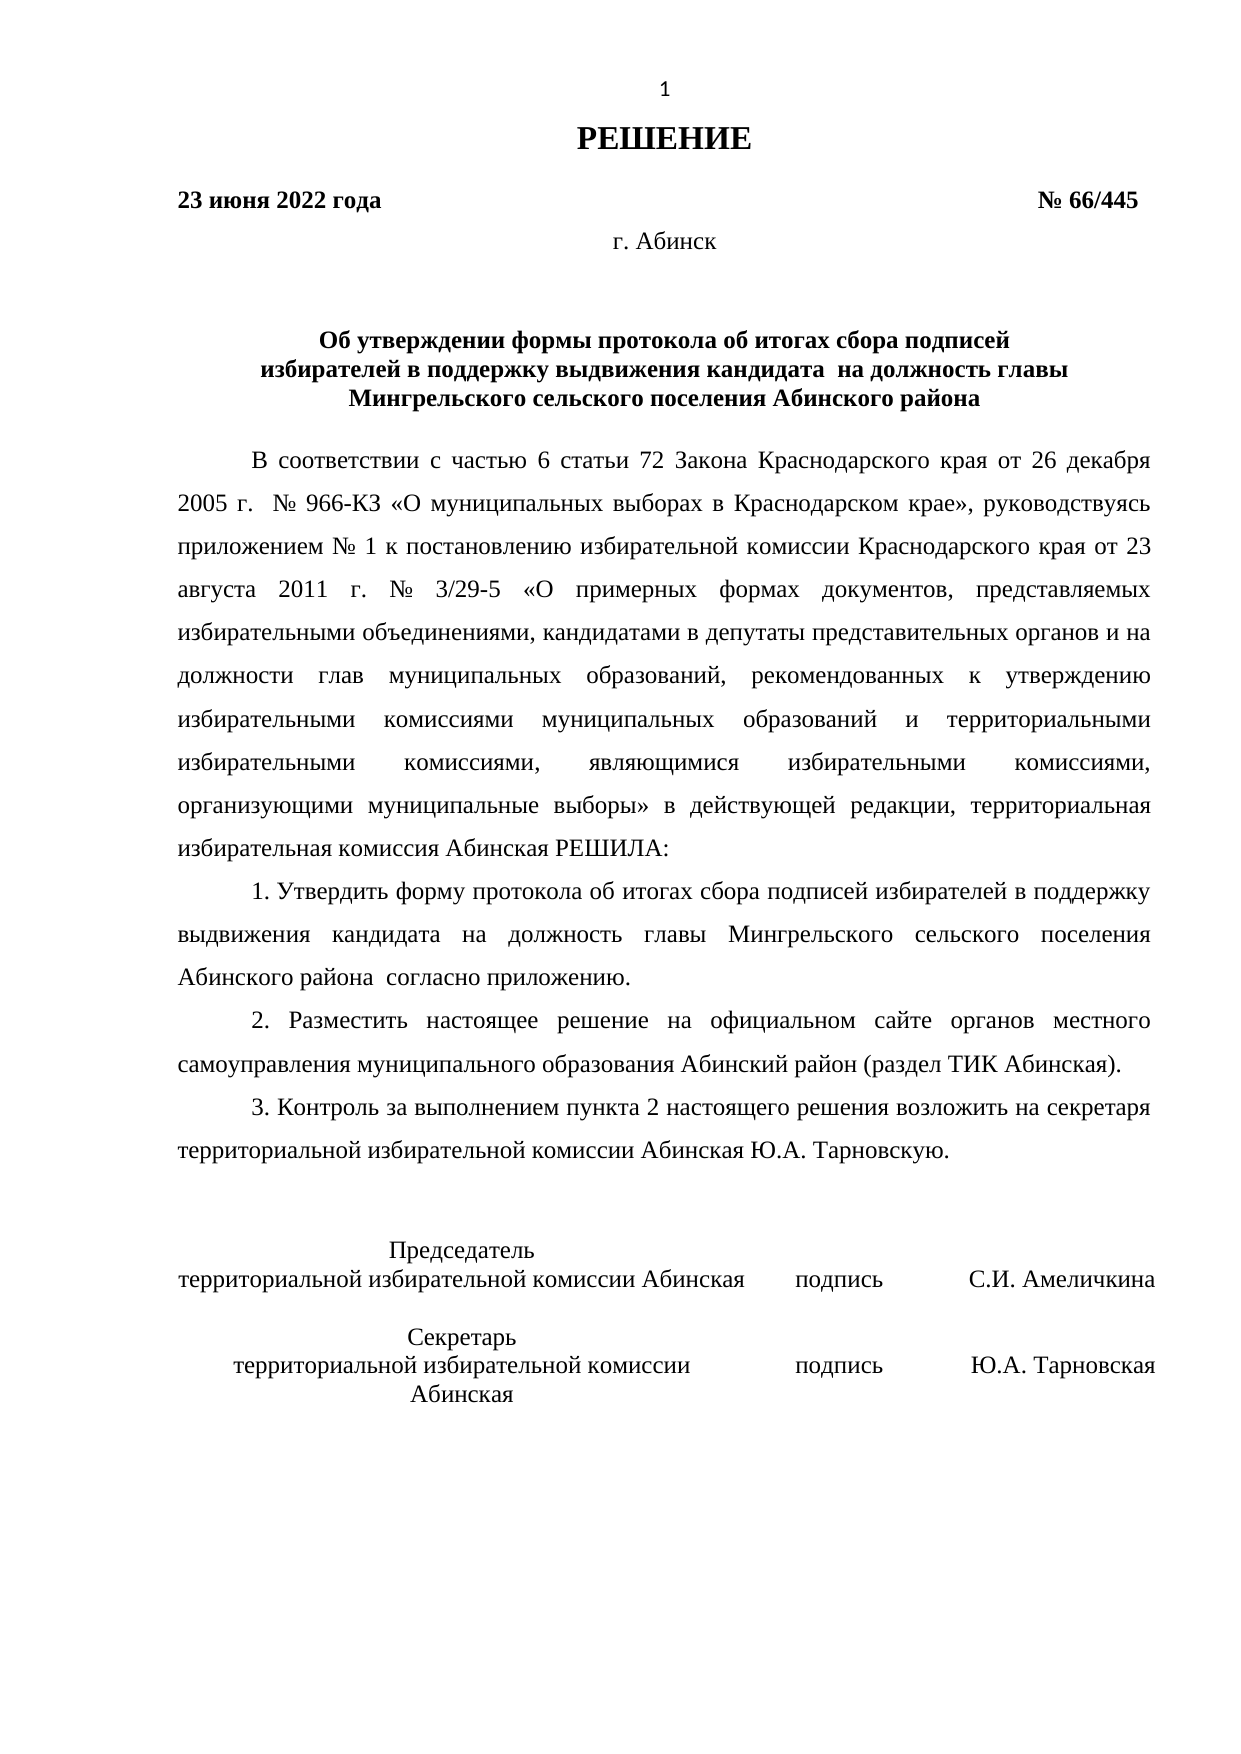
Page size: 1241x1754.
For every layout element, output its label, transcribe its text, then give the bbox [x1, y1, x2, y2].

table_cell подпись [758, 1322, 921, 1408]
table_cell Секретарь территориальной избирательной комиссии Абинская [166, 1322, 757, 1408]
text 1. Утвердить форму протокола об итогах сбора подписей избирателей в поддержку выдвижения кандидата на должность главы Мингрельского сельского поселения Абинского района согласно приложению. [177, 876, 1152, 991]
text избирателей в поддержку выдвижения кандидата на должность главы Мингрельского сельского поселения Абинского района [177, 354, 1152, 411]
text 2. Разместить настоящее решение на официальном сайте органов местного самоуправления муниципального образования Абинский район (раздел ТИК Абинская). [177, 1006, 1152, 1077]
text 3. Контроль за выполнением пункта 2 настоящего решения возложить на секретаря территориальной избирательной комиссии Абинская Ю.А. Тарновскую. [177, 1092, 1152, 1164]
text 23 июня 2022 года № 66/445 [177, 185, 1152, 214]
text В соответствии с частью 6 статьи 72 Закона Краснодарского края от 26 декабря 2005 г. № 966-КЗ «О муниципальных выборах в Краснодарском крае», руководствуясь приложением № 1 к постановлению избирательной комиссии Краснодарского края от 23 августа 2011 г. № 3/29-5 «О примерных формах документов, представляемых избирательными объединениями, кандидатами в депутаты представительных органов и на должности глав муниципальных образований, рекомендованных к утверждению избирательными комиссиями муниципальных образований и территориальными избирательными комиссиями, являющимися избирательными комиссиями, организующими муниципальные выборы» в действующей редакции, территориальная избирательная комиссия Абинская РЕШИЛА: [177, 445, 1152, 862]
text РЕШЕНИЕ [177, 118, 1152, 156]
text г. Абинск [177, 226, 1152, 255]
table_header С.И. Амеличкина [921, 1236, 1167, 1322]
table_header подпись [758, 1236, 921, 1322]
table_cell Ю.А. Тарновская [921, 1322, 1167, 1408]
table_header Председатель территориальной избирательной комиссии Абинская [166, 1236, 757, 1322]
text Об утверждении формы протокола об итогах сбора подписей [177, 325, 1152, 354]
